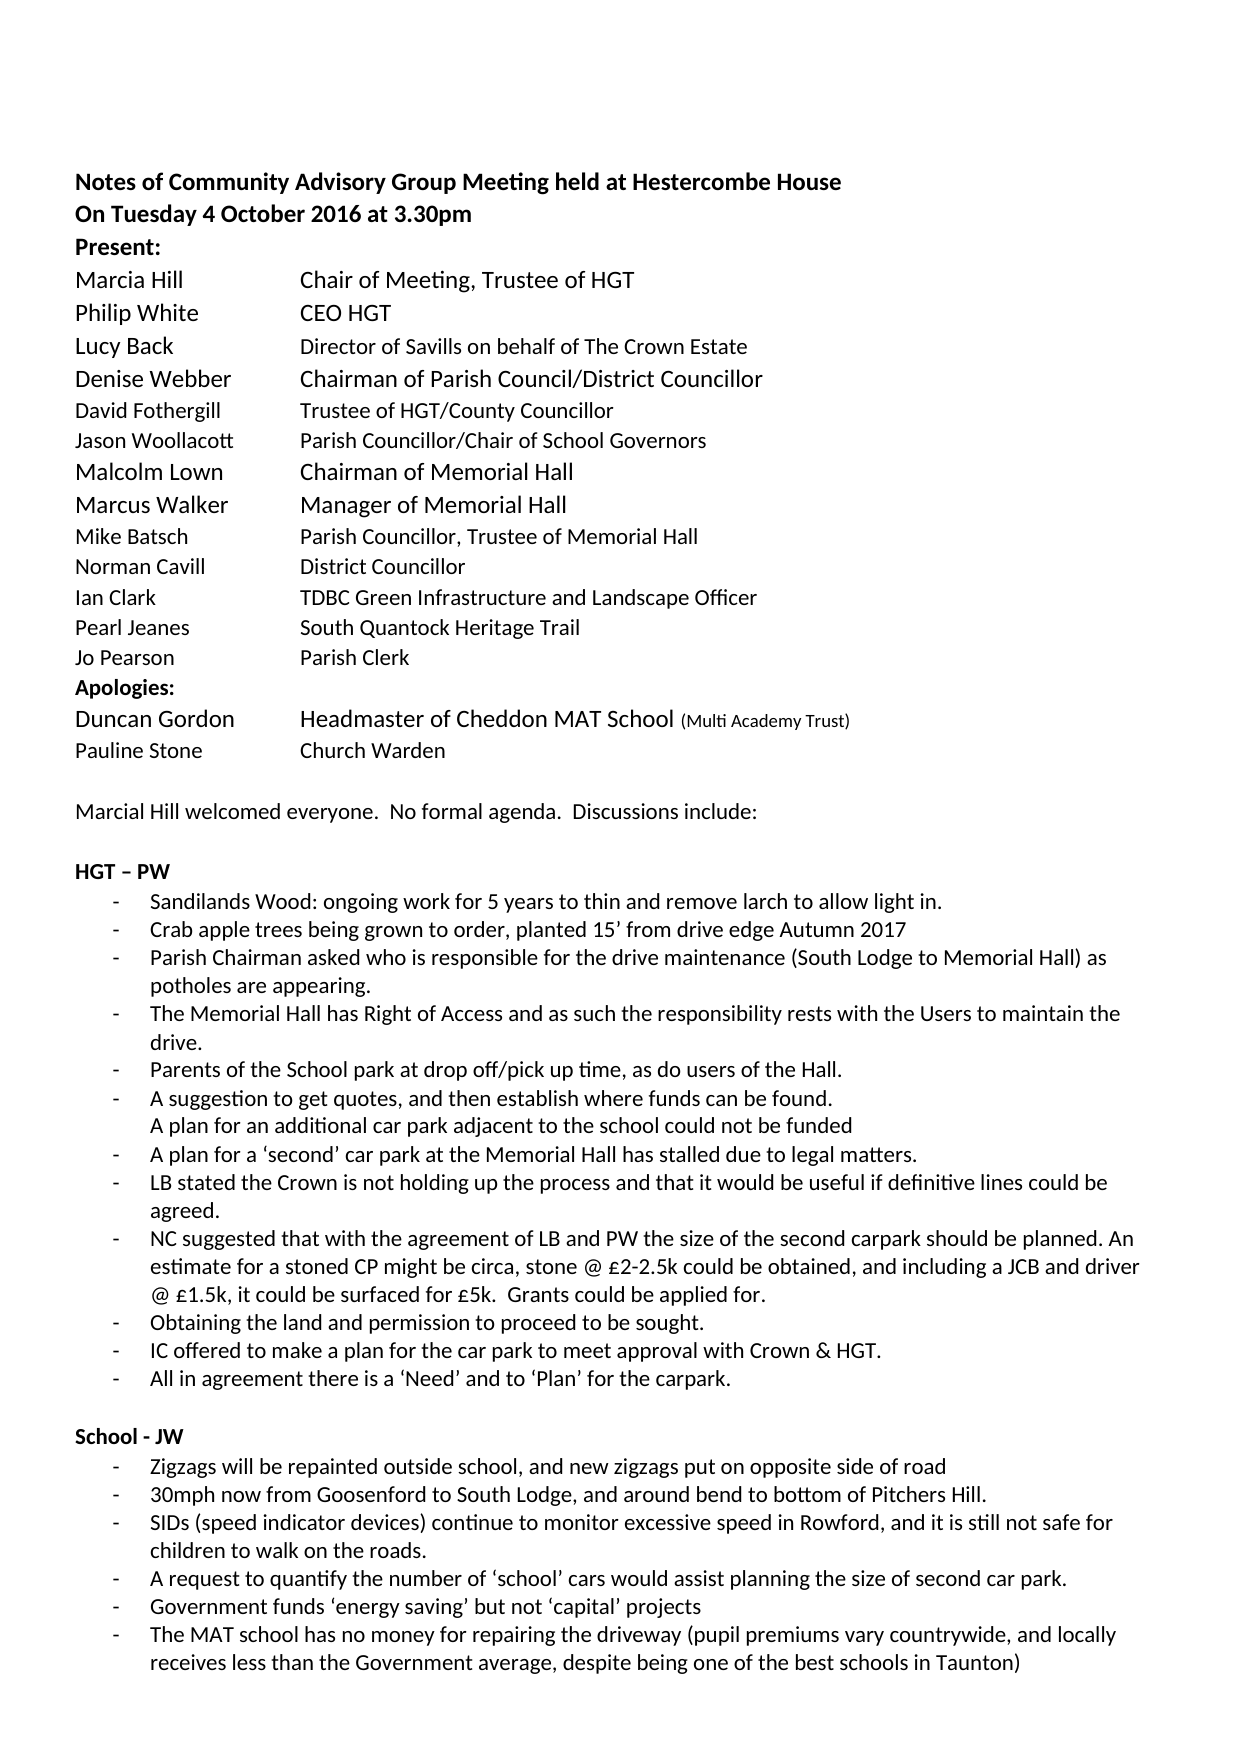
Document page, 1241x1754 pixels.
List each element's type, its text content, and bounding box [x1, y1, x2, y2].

list All in agreement there is a ‘Need’ and to ‘Plan’ for the carpark. [112, 1364, 1165, 1392]
text Duncan Gordon Headmaster of Cheddon MAT School (Multi Academy Trust) [75, 703, 1165, 734]
text A plan for an additional car park adjacent to the school could not be funded [112, 1112, 1165, 1140]
list Parents of the School park at drop off/pick up time, as do users of the Hall. [112, 1056, 1165, 1084]
list Sandilands Wood: ongoing work for 5 years to thin and remove larch to allow light in. [112, 887, 1165, 916]
list Parish Chairman asked who is responsible for the drive maintenance (South Lodge to Memorial Hall) as potholes are appearing. [112, 943, 1165, 999]
text On Tuesday 4 October 2016 at 3.30pm [75, 198, 1165, 229]
list A suggestion to get quotes, and then establish where funds can be found. [112, 1084, 1165, 1112]
text Pearl Jeanes South Quantock Heritage Trail [75, 613, 1165, 641]
text School - JW [75, 1422, 1165, 1450]
text Marcia Hill Chair of Meeting, Trustee of HGT [75, 264, 1165, 295]
text David Fothergill Trustee of HGT/County Councillor [75, 396, 1165, 424]
list Obtaining the land and permission to proceed to be sought. [112, 1308, 1165, 1336]
text Philip White CEO HGT [75, 297, 1165, 328]
text Denise Webber Chairman of Parish Council/District Councillor [75, 363, 1165, 394]
text Norman Cavill District Councillor [75, 552, 1165, 581]
list SIDs (speed indicator devices) continue to monitor excessive speed in Rowford, and it is still not safe for children to walk on the roads. [112, 1508, 1165, 1564]
text Notes of Community Advisory Group Meeting held at Hestercombe House [75, 166, 1165, 196]
text Present: [75, 231, 1165, 262]
text Marcial Hill welcomed everyone. No formal agenda. Discussions include: [75, 797, 1165, 825]
list Government funds ‘energy saving’ but not ‘capital’ projects [112, 1592, 1165, 1620]
list IC offered to make a plan for the car park to meet approval with Crown & HGT. [112, 1336, 1165, 1364]
list The Memorial Hall has Right of Access and as such the responsibility rests with the Users to maintain the drive. [112, 999, 1165, 1056]
text Apologies: [75, 673, 1165, 701]
list The MAT school has no money for repairing the driveway (pupil premiums vary countrywide, and locally receives less than the Government average, despite being one of the best schools in Taunton) [112, 1620, 1165, 1676]
text Mike Batsch Parish Councillor, Trustee of Memorial Hall [75, 522, 1165, 550]
text Jo Pearson Parish Clerk [75, 643, 1165, 671]
list A request to quantify the number of ‘school’ cars would assist planning the size of second car park. [112, 1564, 1165, 1592]
text Malcolm Lown Chairman of Memorial Hall [75, 456, 1165, 487]
text Jason Woollacott Parish Councillor/Chair of School Governors [75, 426, 1165, 454]
text HGT – PW [75, 857, 1165, 885]
text Pauline Stone Church Warden [75, 736, 1165, 764]
list 30mph now from Goosenford to South Lodge, and around bend to bottom of Pitchers Hill. [112, 1480, 1165, 1508]
text Ian Clark TDBC Green Infrastructure and Landscape Officer [75, 583, 1165, 611]
list Crab apple trees being grown to order, planted 15’ from drive edge Autumn 2017 [112, 916, 1165, 943]
list NC suggested that with the agreement of LB and PW the size of the second carpark should be planned. An estimate for a stoned CP might be circa, stone @ £2-2.5k could be obtained, and including a JCB and driver @ £1.5k, it could be surfaced for £5k. Grants could be applied for. [112, 1224, 1165, 1308]
list Zigzags will be repainted outside school, and new zigzags put on opposite side of road [112, 1452, 1165, 1480]
list A plan for a ‘second’ car park at the Memorial Hall has stalled due to legal matters. [112, 1140, 1165, 1168]
list LB stated the Crown is not holding up the process and that it would be useful if definitive lines could be agreed. [112, 1168, 1165, 1224]
text Lucy Back Director of Savills on behalf of The Crown Estate [75, 330, 1165, 361]
text Marcus Walker Manager of Memorial Hall [75, 489, 1165, 520]
